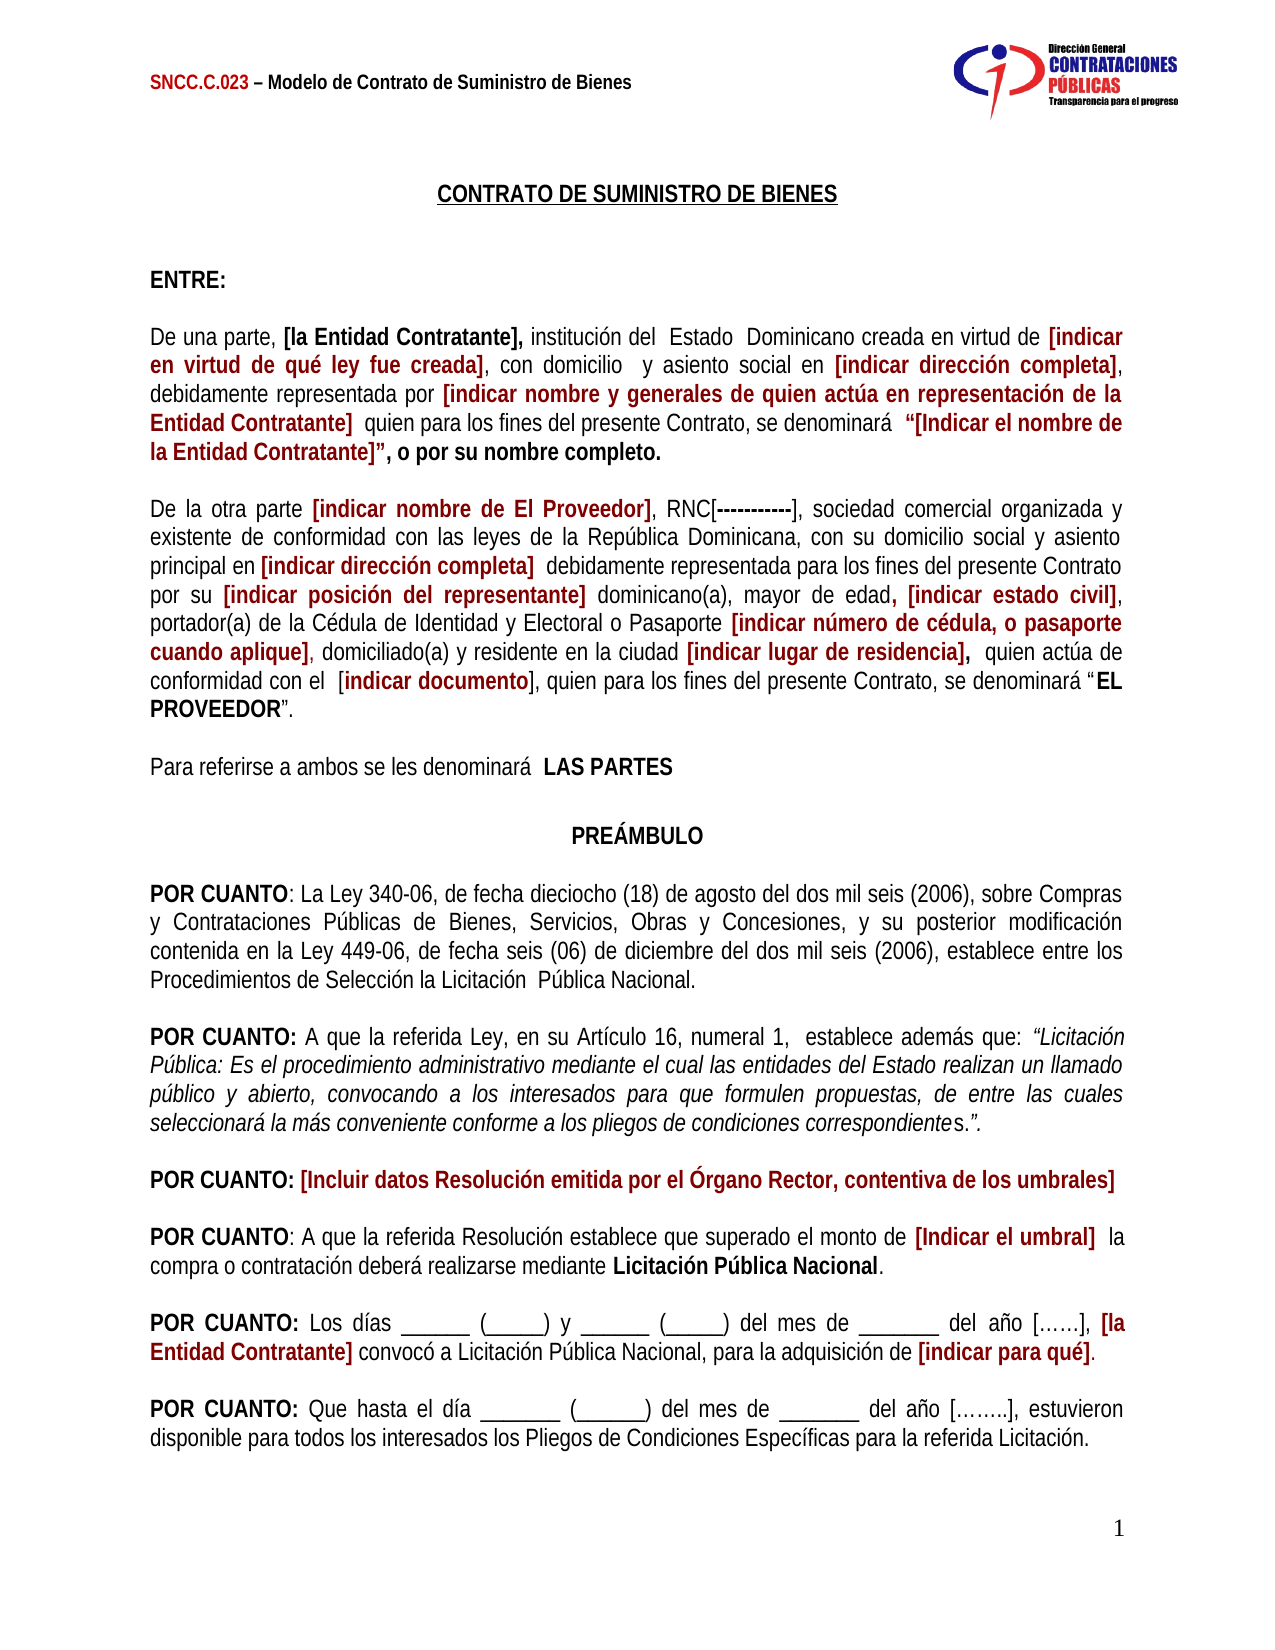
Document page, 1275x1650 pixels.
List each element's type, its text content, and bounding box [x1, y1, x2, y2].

text POR CUANTO: [Incluir datos Resolución emitida por el Órgano Rector, contentiva de los umbrales] [150, 1165, 1125, 1194]
text ENTRE: [150, 264, 1125, 293]
text De una parte, [la Entidad Contratante], institución del Estado Dominicano creada en virtud de [indicar en virtud de qué ley fue creada], con domicilio y asiento social en [indicar dirección completa], debidamente representada por [indicar nombre y generales de quien actúa en representación de la Entidad Contratante] quien para los fines del presente Contrato, se denominará “[Indicar el nombre de la Entidad Contratante]”, o por su nombre completo. [150, 322, 1123, 465]
text De la otra parte [indicar nombre de El Proveedor], RNC[-----------], sociedad comercial organizada y existente de conformidad con las leyes de la República Dominicana, con su domicilio social y asiento principal en [indicar dirección completa] debidamente representada para los fines del presente Contrato por su [indicar posición del representante] dominicano(a), mayor de edad, [indicar estado civil], portador(a) de la Cédula de Identidad y Electoral o Pasaporte [indicar número de cédula, o pasaporte cuando aplique], domiciliado(a) y residente en la ciudad [indicar lugar de residencia], quien actúa de conformidad con el [indicar documento], quien para los fines del presente Contrato, se denominará “EL PROVEEDOR”. [150, 494, 1123, 723]
picture [953, 44, 1178, 120]
text Para referirse a ambos se les denominará LAS PARTES [150, 752, 1181, 780]
text POR CUANTO: A que , en su Artículo 16, numeral 1, establece además que: “Licitación Pública: Es el procedimiento administrativo mediante el cual las entidades del Estado realizan un llamado público y abierto, convocando a los interesados para que formulen propuestas, de entre las cuales seleccionará la más conveniente conforme a los pliegos de condiciones correspondientes.”. [150, 1022, 1125, 1136]
text POR CUANTO: A que establece que superado el monto de [Indicar el umbral] la compra o contratación deberá realizarse mediante Licitación Pública Nacional. [150, 1222, 1125, 1280]
text POR CUANTO: Que hasta el día _______ (______) del mes de _______ del año [……..], estuvieron disponible para todos los interesados los Pliegos de Condiciones Específicas para [150, 1394, 1125, 1452]
text POR CUANTO: La Ley 340-06, de fecha dieciocho (18) de agosto del dos mil seis (2006), sobre Compras y Contrataciones Públicas de Bienes, Servicios, Obras y Concesiones, y su posterior modificación contenida en la Ley 449-06, de fecha seis (06) de diciembre del dos mil seis (2006), establece entre los Procedimientos de Selección [150, 879, 1125, 993]
text POR CUANTO: Los días ______ (_____) y ______ (_____) del mes de _______ del año [……], [la Entidad Contratante] convocó a Licitación Pública Nacional, para la adquisición de [indicar para qué]. [150, 1308, 1125, 1366]
text CONTRATO DE SUMINISTRO DE BIENES [150, 179, 1125, 207]
text PREÁMBULO [150, 821, 1125, 850]
